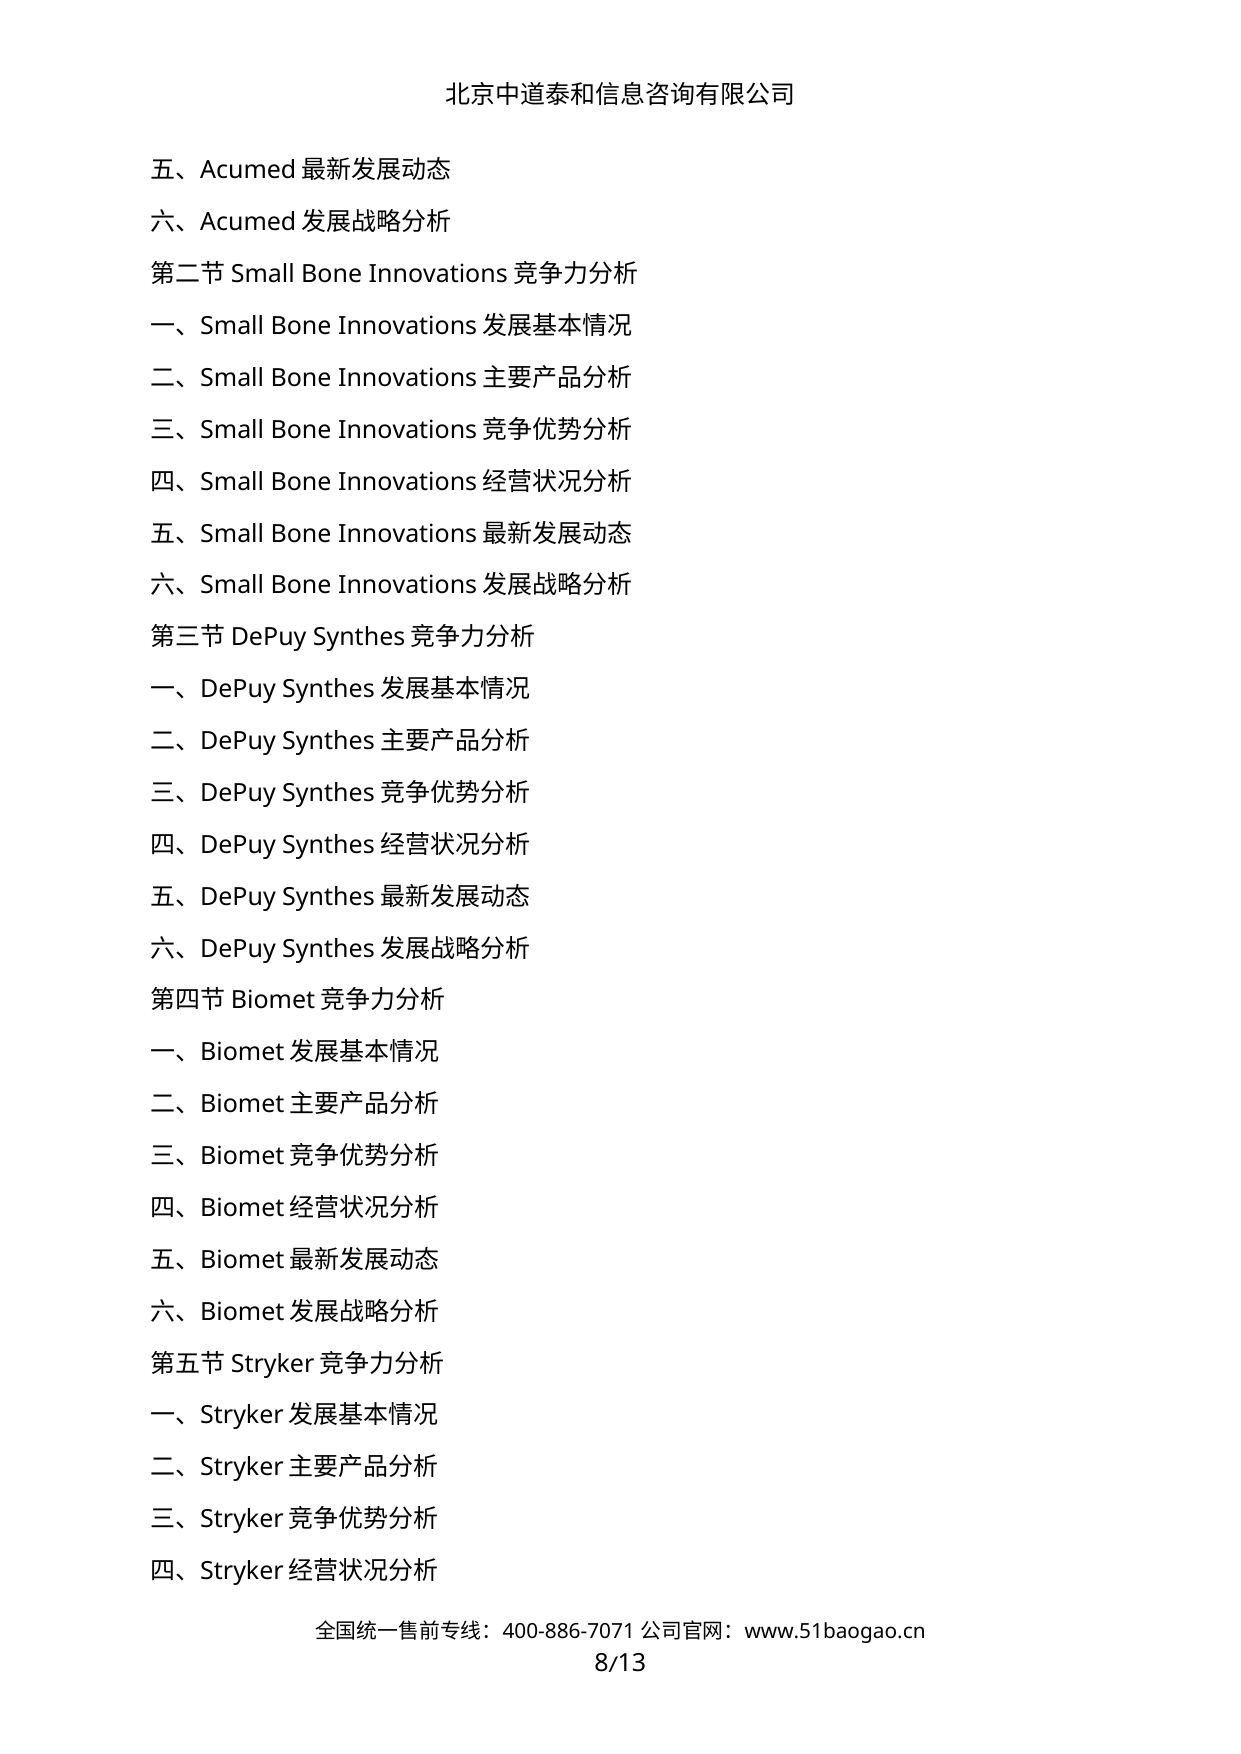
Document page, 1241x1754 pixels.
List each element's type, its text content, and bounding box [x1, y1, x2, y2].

text 三、Biomet竞争优势分析 [150, 1136, 1090, 1172]
text 六、Small Bone Innovations发展战略分析 [150, 565, 1090, 601]
text 一、DePuy Synthes发展基本情况 [150, 669, 1090, 705]
text 第四节 Biomet竞争力分析 [150, 980, 1090, 1016]
text 一、Small Bone Innovations发展基本情况 [150, 306, 1090, 342]
text 六、Biomet发展战略分析 [150, 1291, 1090, 1327]
text 第三节 DePuy Synthes竞争力分析 [150, 617, 1090, 653]
text 三、DePuy Synthes竞争优势分析 [150, 772, 1090, 809]
text 四、Small Bone Innovations经营状况分析 [150, 461, 1090, 497]
text 五、Acumed最新发展动态 [150, 150, 1090, 186]
text 二、Stryker主要产品分析 [150, 1447, 1090, 1483]
text 四、Biomet经营状况分析 [150, 1187, 1090, 1224]
text 一、Stryker发展基本情况 [150, 1395, 1090, 1431]
text 三、Small Bone Innovations竞争优势分析 [150, 409, 1090, 446]
text 五、Small Bone Innovations最新发展动态 [150, 513, 1090, 549]
text 六、DePuy Synthes发展战略分析 [150, 928, 1090, 964]
text 五、Biomet最新发展动态 [150, 1239, 1090, 1276]
text 二、DePuy Synthes主要产品分析 [150, 721, 1090, 757]
text 第二节 Small Bone Innovations竞争力分析 [150, 254, 1090, 290]
text 三、Stryker竞争优势分析 [150, 1499, 1090, 1535]
text 四、Stryker经营状况分析 [150, 1551, 1090, 1587]
text 二、Small Bone Innovations主要产品分析 [150, 357, 1090, 394]
text 第五节 Stryker竞争力分析 [150, 1343, 1090, 1379]
text 四、DePuy Synthes经营状况分析 [150, 824, 1090, 861]
text 一、Biomet发展基本情况 [150, 1032, 1090, 1068]
text 六、Acumed发展战略分析 [150, 202, 1090, 238]
text 五、DePuy Synthes最新发展动态 [150, 876, 1090, 912]
text 二、Biomet主要产品分析 [150, 1084, 1090, 1120]
